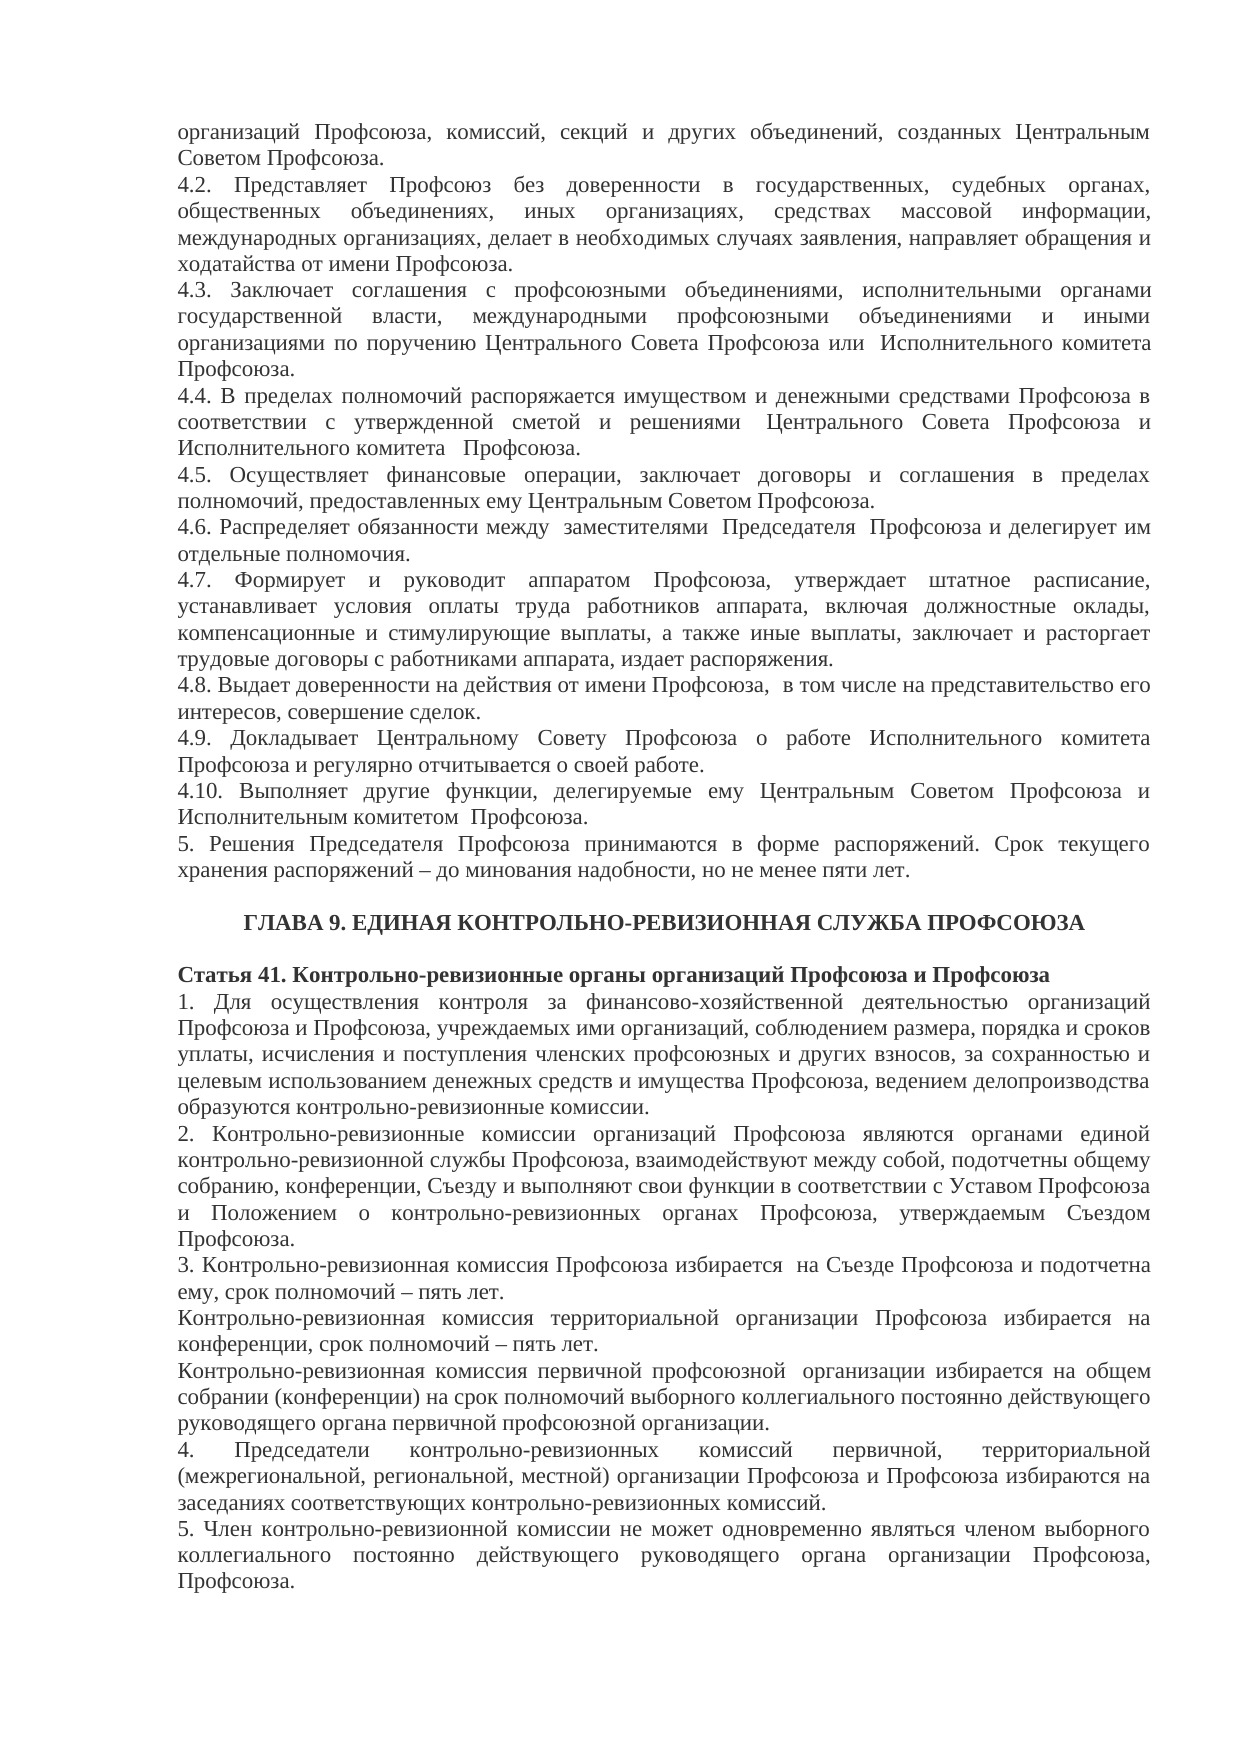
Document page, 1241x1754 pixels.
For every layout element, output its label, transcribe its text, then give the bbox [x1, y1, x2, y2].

text Контрольно-ревизионная комиссия территориальной организации Профсоюза избирается на конференции, срок полномочий – пять лет. [177, 1304, 1152, 1357]
text Статья 41. Контрольно-ревизионные органы организаций Профсоюза и Профсоюза [177, 961, 1152, 988]
text 4.9. Докладывает Центральному Совету Профсоюза о работе Исполнительного комитета Профсоюза и регулярно отчитывается о своей работе. [177, 724, 1152, 777]
text 3. Контрольно-ревизионная комиссия Профсоюза избирается на Съезде Профсоюза и подотчетна ему, срок полномочий – пять лет. [177, 1251, 1152, 1304]
text 2. Контрольно-ревизионные комиссии организаций Профсоюза являются органами единой контрольно-ревизионной службы Профсоюза, взаимодействуют между собой, подотчетны общему собранию, конференции, Съезду и выполняют свои функции в соответствии с Уставом Профсоюза и Положением о контрольно-ревизионных органах Профсоюза, утверждаемым Съездом Профсоюза. [177, 1119, 1152, 1251]
text 5. Решения Председателя Профсоюза принимаются в форме распоряжений. Срок текущего хранения распоряжений – до минования надобности, но не менее пяти лет. [177, 830, 1152, 882]
text 4.7. Формирует и руководит аппаратом Профсоюза, утверждает штатное расписание, устанавливает условия оплаты труда работников аппарата, включая должностные оклады, компенсационные и стимулирующие выплаты, а также иные выплаты, заключает и расторгает трудовые договоры с работниками аппарата, издает распоряжения. [177, 566, 1152, 672]
text 5. Член контрольно-ревизионной комиссии не может одновременно являться членом выборного коллегиального постоянно действующего руководящего органа организации Профсоюза, Профсоюза. [177, 1515, 1152, 1594]
text 1. Для осуществления контроля за финансово-хозяйственной деятельностью организаций Профсоюза и Профсоюза, учреждаемых ими организаций, соблюдением размера, порядка и сроков уплаты, исчисления и поступления членских профсоюзных и других взносов, за сохранностью и целевым использованием денежных средств и имущества Профсоюза, ведением делопроизводства образуются контрольно-ревизионные комиссии. [177, 988, 1152, 1119]
text 4.3. Заключает соглашения с профсоюзными объединениями, исполнительными органами государственной власти, международными профсоюзными объединениями и иными организациями по поручению Центрального Совета Профсоюза или Исполнительного комитета Профсоюза. [177, 276, 1152, 382]
text 4.2. Представляет Профсоюз без доверенности в государственных, судебных органах, общественных объединениях, иных организациях, средствах массовой информации, международных организациях, делает в необходимых случаях заявления, направляет обращения и ходатайства от имени Профсоюза. [177, 171, 1152, 276]
text ГЛАВА 9. ЕДИНАЯ КОНТРОЛЬНО-РЕВИЗИОННАЯ СЛУЖБА ПРОФСОЮЗА [177, 909, 1152, 935]
text 4.4. В пределах полномочий распоряжается имуществом и денежными средствами Профсоюза в соответствии с утвержденной сметой и решениями Центрального Совета Профсоюза и Исполнительного комитета Профсоюза. [177, 382, 1152, 461]
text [177, 118, 1152, 171]
text Контрольно-ревизионная комиссия первичной профсоюзной организации избирается на общем собрании (конференции) на срок полномочий выборного коллегиального постоянно действующего руководящего органа первичной профсоюзной организации. [177, 1357, 1152, 1436]
text 4. Председатели контрольно-ревизионных комиссий первичной, территориальной (межрегиональной, региональной, местной) организации Профсоюза и Профсоюза избираются на заседаниях соответствующих контрольно-ревизионных комиссий. [177, 1436, 1152, 1515]
text 4.10. Выполняет другие функции, делегируемые ему Центральным Советом Профсоюза и Исполнительным комитетом Профсоюза. [177, 777, 1152, 830]
text 4.6. Распределяет обязанности между заместителями Председателя Профсоюза и делегирует им отдельные полномочия. [177, 513, 1152, 566]
text 4.8. Выдает доверенности на действия от имени Профсоюза, в том числе на представительство его интересов, совершение сделок. [177, 672, 1152, 724]
text 4.5. Осуществляет финансовые операции, заключает договоры и соглашения в пределах полномочий, предоставленных ему Центральным Советом Профсоюза. [177, 461, 1152, 513]
